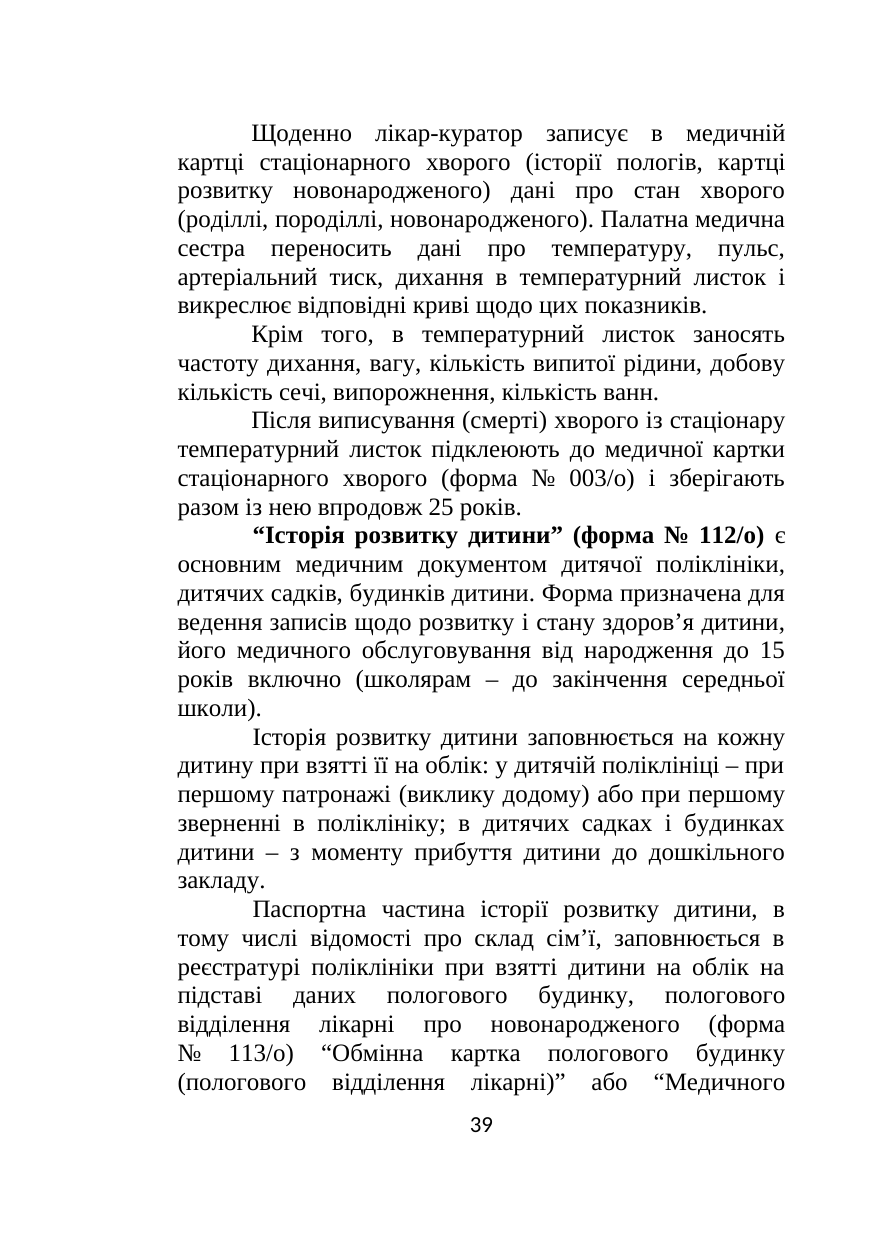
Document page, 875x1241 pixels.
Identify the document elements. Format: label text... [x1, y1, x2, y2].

text Історія розвитку дитини заповнюється на кожну дитину при взятті її на облік: у дитячій поліклініці – при першому патронажі (виклику додому) або при першому зверненні в поліклініку; в дитячих садках і будинках дитини – з моменту прибуття дитини до дошкільного закладу. [177, 722, 785, 894]
text “Історія розвитку дитини” (форма № 112/о) є основним медичним документом дитячої поліклініки, дитячих садків, будинків дитини. Форма призначена для ведення записів щодо розвитку і стану здоров’я дитини, його медичного обслуговування від народження до 15 років включно (школярам – до закінчення середньої школи). [177, 521, 785, 722]
text Після виписування (смерті) хворого із стаціонару температурний листок підклеюють до медичної картки стаціонарного хворого (форма № 003/о) і зберігають разом із нею впродовж 25 років. [177, 406, 785, 521]
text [177, 894, 785, 1096]
text Щоденно лікар-куратор записує в медичній картці стаціонарного хворого (історії пологів, картці розвитку новонародженого) дані про стан хворого (роділлі, породіллі, новонародженого). Палатна медична сестра переносить дані про температуру, пульс, артеріальний тиск, дихання в температурний листок і викреслює відповідні криві щодо цих показників. [177, 118, 785, 319]
text Крім того, в температурний листок заносять частоту дихання, вагу, кількість випитої рідини, добову кількість сечі, випорожнення, кількість ванн. [177, 319, 785, 406]
